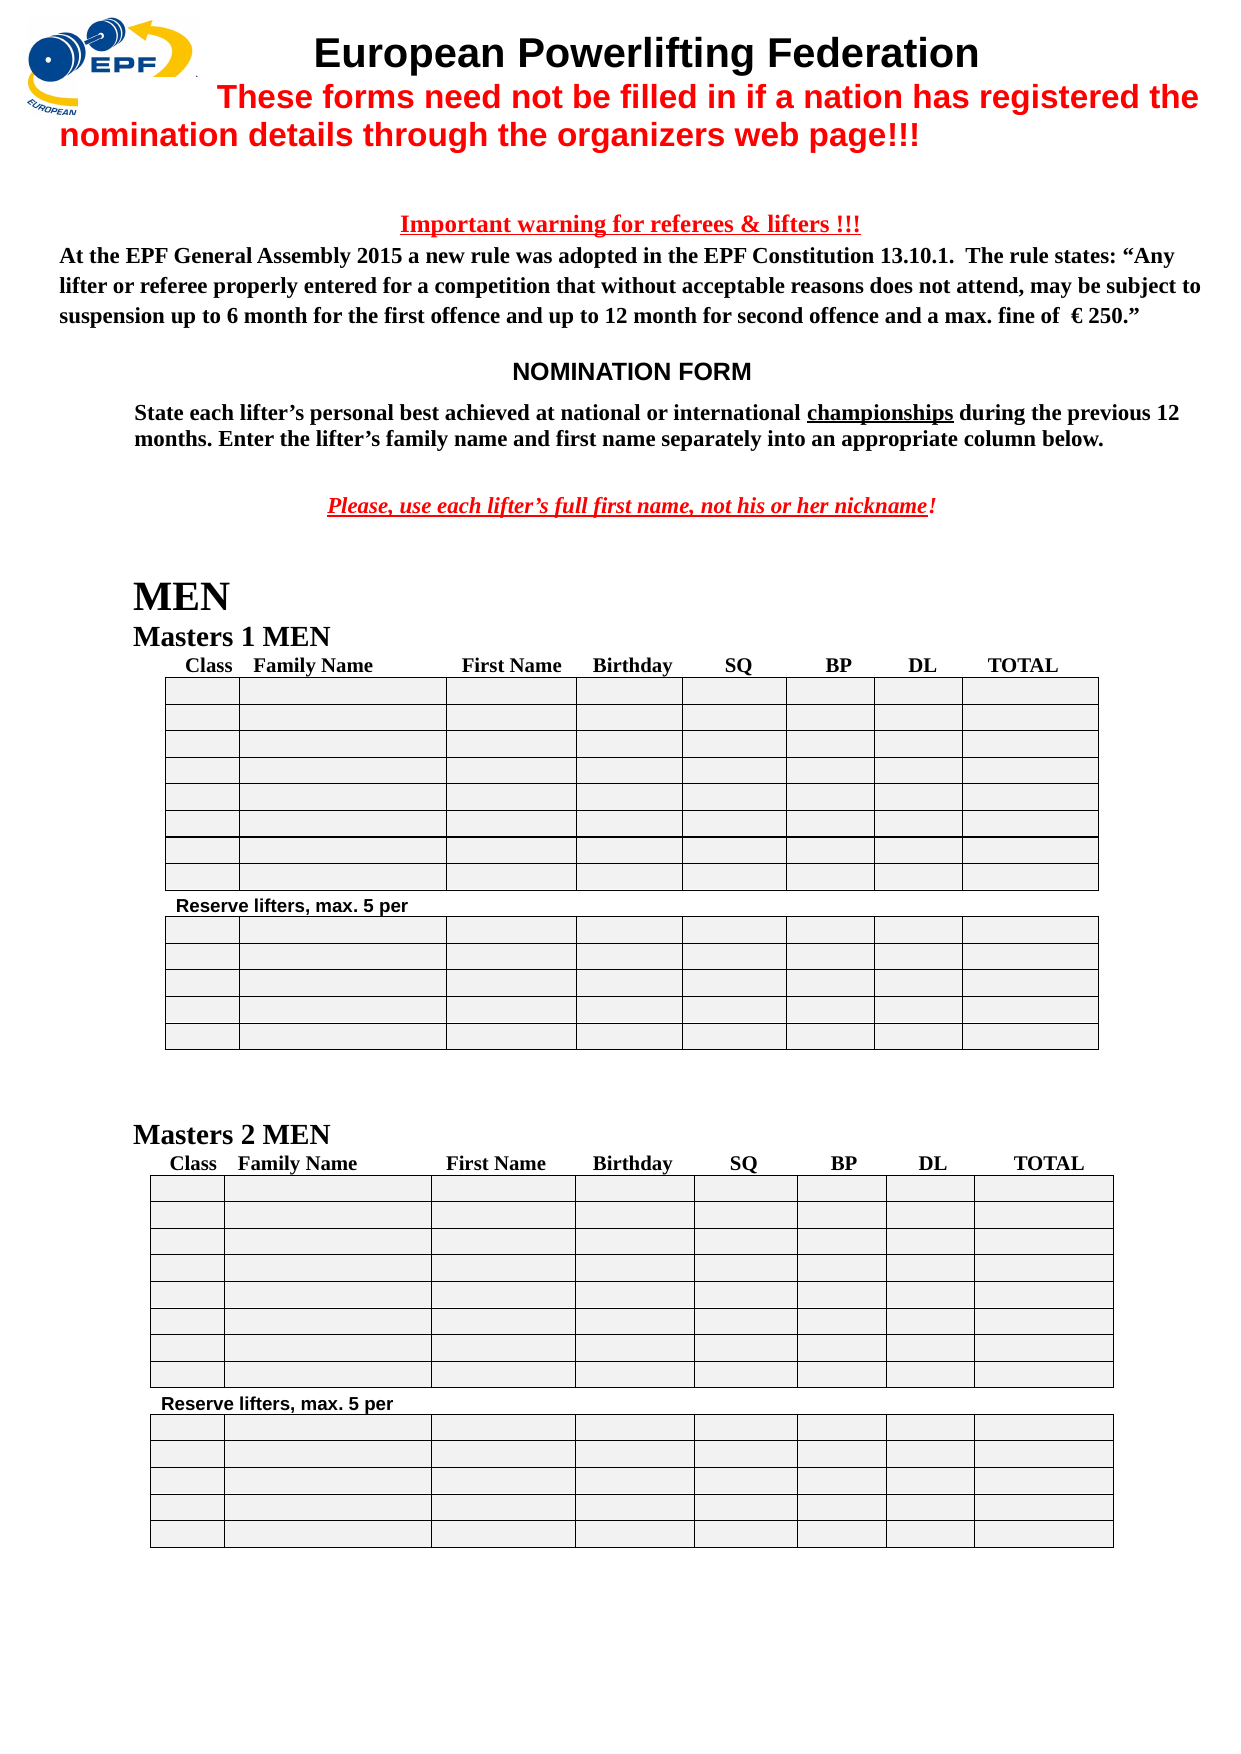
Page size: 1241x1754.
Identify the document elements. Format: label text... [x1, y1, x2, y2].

table_cell [166, 731, 239, 757]
table_header [787, 678, 874, 704]
text MEN [59, 572, 1205, 619]
table_cell [432, 1202, 575, 1228]
table_cell [577, 1024, 682, 1049]
table_cell Reserve lifters, max. 5 per team [165, 891, 446, 916]
table_cell [695, 1362, 797, 1387]
table_cell [432, 1309, 575, 1334]
table_cell [166, 838, 239, 863]
table_header [151, 1176, 224, 1201]
table_cell [887, 1335, 974, 1361]
table_cell [166, 784, 239, 810]
table_cell [787, 997, 874, 1022]
table_cell [975, 1441, 1113, 1467]
table_cell [875, 811, 962, 836]
table_cell [798, 1521, 886, 1547]
table_cell [798, 1415, 886, 1440]
table_cell [695, 1441, 797, 1467]
table_cell [576, 1362, 694, 1387]
table_cell [683, 944, 786, 969]
table_cell [240, 784, 446, 810]
table_cell [695, 1309, 797, 1334]
table_cell [975, 1362, 1113, 1387]
table_cell [240, 1024, 446, 1049]
table_cell [240, 758, 446, 783]
table_cell [225, 1282, 431, 1307]
table_cell [151, 1521, 224, 1547]
table_cell [577, 970, 682, 996]
table_cell [683, 891, 786, 916]
table_cell [963, 891, 1099, 916]
table_cell [975, 1521, 1113, 1547]
table_cell [963, 758, 1098, 783]
table_cell [577, 731, 682, 757]
table_cell [577, 917, 682, 943]
table_cell [576, 1468, 694, 1493]
table_cell [683, 705, 786, 730]
table_cell [963, 731, 1098, 757]
table_cell [447, 758, 576, 783]
table_cell [166, 944, 239, 969]
picture [27, 17, 200, 116]
table_cell [875, 944, 962, 969]
table_cell [151, 1495, 224, 1520]
table_cell [887, 1362, 974, 1387]
table_cell [875, 705, 962, 730]
table_cell [166, 1024, 239, 1049]
table_cell [886, 1388, 974, 1414]
table_cell [151, 1362, 224, 1387]
table_cell [432, 1335, 575, 1361]
table_header [975, 1176, 1113, 1201]
table_cell [432, 1362, 575, 1387]
table_cell [577, 758, 682, 783]
table_cell [963, 811, 1098, 836]
table_cell [963, 917, 1098, 943]
table_cell [963, 838, 1098, 863]
table_cell [577, 811, 682, 836]
table_cell [225, 1255, 431, 1281]
table_cell [875, 864, 962, 889]
table_cell [975, 1202, 1113, 1228]
table_cell [240, 970, 446, 996]
table_cell [875, 1024, 962, 1049]
table_cell [225, 1521, 431, 1547]
table_cell [576, 1415, 694, 1440]
table_cell [225, 1495, 431, 1520]
table_cell [577, 864, 682, 889]
table_cell [887, 1309, 974, 1334]
table_cell [887, 1282, 974, 1307]
table_header [875, 678, 962, 704]
table_header [447, 678, 576, 704]
table_cell [887, 1521, 974, 1547]
table_cell [432, 1521, 575, 1547]
table_cell [240, 838, 446, 863]
table_cell [875, 917, 962, 943]
text State each lifter’s personal best achieved at national or international championships during the previous 12 months. Enter the lifter’s family name and first name separately into an appropriate column below. [134, 398, 1205, 451]
text Class Family Name First Name Birthday SQ BP DL TOTAL [59, 653, 1205, 677]
table_cell [166, 705, 239, 730]
table_cell [432, 1468, 575, 1493]
table_header [432, 1176, 575, 1201]
table_cell [577, 838, 682, 863]
table_cell [787, 705, 874, 730]
table_cell [577, 944, 682, 969]
table_cell [683, 731, 786, 757]
table_cell [787, 917, 874, 943]
table_cell [447, 944, 576, 969]
table_cell [447, 1024, 576, 1049]
table_cell [240, 944, 446, 969]
table_cell [151, 1335, 224, 1361]
table_cell [447, 917, 576, 943]
table_cell [887, 1468, 974, 1493]
table_cell [875, 891, 963, 916]
table_cell [240, 917, 446, 943]
table_cell [787, 784, 874, 810]
table_cell [577, 997, 682, 1022]
table_header [577, 678, 682, 704]
table_cell [151, 1282, 224, 1307]
table_cell [166, 864, 239, 889]
subtitle NOMINATION FORM [59, 357, 1205, 386]
table_cell [432, 1229, 575, 1254]
table_header [695, 1176, 797, 1201]
table_cell [798, 1202, 886, 1228]
table_cell [432, 1388, 576, 1414]
table_cell [798, 1388, 886, 1414]
table_cell [151, 1202, 224, 1228]
table_cell [683, 917, 786, 943]
table_cell [225, 1441, 431, 1467]
table_cell [576, 1441, 694, 1467]
table_cell [151, 1468, 224, 1493]
table_cell [447, 784, 576, 810]
table_cell [695, 1229, 797, 1254]
table_cell [166, 997, 239, 1022]
table_cell [875, 997, 962, 1022]
text Masters 2 MEN [59, 1117, 1205, 1151]
table_cell [887, 1415, 974, 1440]
table_cell [963, 944, 1098, 969]
table_cell [975, 1468, 1113, 1493]
text Please, use each lifter’s full first name, not his or her nickname! [59, 492, 1205, 519]
table_cell [975, 1495, 1113, 1520]
table_cell [576, 891, 683, 916]
table_cell [576, 1255, 694, 1281]
table_cell [447, 970, 576, 996]
table_cell [240, 705, 446, 730]
table_cell [683, 758, 786, 783]
table_cell [576, 1282, 694, 1307]
table_cell [695, 1282, 797, 1307]
table_cell [447, 731, 576, 757]
table_cell [683, 997, 786, 1022]
table_cell [151, 1229, 224, 1254]
text Masters 1 MEN [59, 619, 1205, 653]
table_cell [887, 1202, 974, 1228]
table_cell [787, 1024, 874, 1049]
table_header [887, 1176, 974, 1201]
table_cell [695, 1468, 797, 1493]
table_cell [875, 838, 962, 863]
table_cell [576, 1495, 694, 1520]
text At the EPF General Assembly 2015 a new rule was adopted in the EPF Constitution 13.10.1. The rule states: “Any lifter or referee properly entered for a competition that without acceptable reasons does not attend, may be subject to suspension up to 6 month for the first offence and up to 12 month for second offence and a max. fine of € 250.” [59, 242, 1202, 328]
table_cell [963, 997, 1098, 1022]
table_cell [432, 1415, 575, 1440]
table_cell [694, 1388, 797, 1414]
table_cell [787, 970, 874, 996]
table_header [963, 678, 1098, 704]
table_cell [225, 1202, 431, 1228]
table_cell [151, 1255, 224, 1281]
table_header [576, 1176, 694, 1201]
table_cell [887, 1229, 974, 1254]
table_cell [798, 1309, 886, 1334]
table_cell [577, 705, 682, 730]
table_cell [240, 731, 446, 757]
table_header [240, 678, 446, 704]
table_cell [798, 1362, 886, 1387]
table_cell [166, 917, 239, 943]
table_cell [975, 1388, 1113, 1414]
table_cell [875, 731, 962, 757]
table_cell [787, 811, 874, 836]
table_cell [683, 864, 786, 889]
table_cell [683, 784, 786, 810]
table_cell [240, 811, 446, 836]
table_cell [447, 705, 576, 730]
table_cell [695, 1415, 797, 1440]
table_cell [447, 811, 576, 836]
table_cell [225, 1415, 431, 1440]
table_cell [887, 1441, 974, 1467]
table_cell [975, 1282, 1113, 1307]
table_cell [432, 1282, 575, 1307]
table_cell [963, 705, 1098, 730]
table_cell [875, 758, 962, 783]
table_cell [975, 1415, 1113, 1440]
table_cell [695, 1521, 797, 1547]
table_cell [975, 1255, 1113, 1281]
table_cell [432, 1255, 575, 1281]
table_cell [695, 1335, 797, 1361]
table_cell [166, 970, 239, 996]
table_cell [151, 1309, 224, 1334]
table_header [166, 678, 239, 704]
table_cell [695, 1495, 797, 1520]
table_cell [963, 1024, 1098, 1049]
table_cell [225, 1229, 431, 1254]
table_header [225, 1176, 431, 1201]
table_cell [887, 1495, 974, 1520]
table_cell [576, 1335, 694, 1361]
table_cell [798, 1468, 886, 1493]
table_cell [151, 1415, 224, 1440]
table_header [683, 678, 786, 704]
table_cell [787, 731, 874, 757]
table_cell [695, 1202, 797, 1228]
table_cell [875, 970, 962, 996]
table_cell [447, 864, 576, 889]
table_cell [166, 758, 239, 783]
table_cell [447, 997, 576, 1022]
table_cell [166, 811, 239, 836]
table_cell [432, 1441, 575, 1467]
table_cell [225, 1335, 431, 1361]
table_cell [576, 1229, 694, 1254]
table_cell [963, 864, 1098, 889]
table_cell [975, 1229, 1113, 1254]
text Important warning for referees & lifters !!! [59, 209, 1202, 237]
table_cell [225, 1468, 431, 1493]
table_cell [151, 1441, 224, 1467]
table_cell [683, 811, 786, 836]
table_cell [887, 1255, 974, 1281]
table_cell [963, 970, 1098, 996]
table_cell [447, 838, 576, 863]
table_cell [798, 1229, 886, 1254]
table_cell [798, 1335, 886, 1361]
table_cell [683, 970, 786, 996]
table_cell [963, 784, 1098, 810]
table_cell [576, 1309, 694, 1334]
table_cell [446, 891, 576, 916]
table_cell [576, 1521, 694, 1547]
table_cell [786, 891, 874, 916]
table_cell [225, 1362, 431, 1387]
table_cell [240, 997, 446, 1022]
table_cell [683, 1024, 786, 1049]
table_cell [683, 838, 786, 863]
table_cell [975, 1309, 1113, 1334]
table_cell [798, 1495, 886, 1520]
table_cell [577, 784, 682, 810]
table_cell [432, 1495, 575, 1520]
table_cell [798, 1441, 886, 1467]
table_cell [225, 1309, 431, 1334]
table_cell [798, 1255, 886, 1281]
table_cell [787, 758, 874, 783]
table_cell [875, 784, 962, 810]
table_cell [798, 1282, 886, 1307]
table_cell [576, 1388, 694, 1414]
table_cell Reserve lifters, max. 5 per team [150, 1388, 432, 1414]
table_cell [576, 1202, 694, 1228]
table_cell [787, 944, 874, 969]
table_cell [975, 1335, 1113, 1361]
table_cell [787, 864, 874, 889]
table_cell [240, 864, 446, 889]
table_header [798, 1176, 886, 1201]
table_cell [695, 1255, 797, 1281]
table_cell [787, 838, 874, 863]
text Class Family Name First Name Birthday SQ BP DL TOTAL [59, 1151, 1205, 1175]
